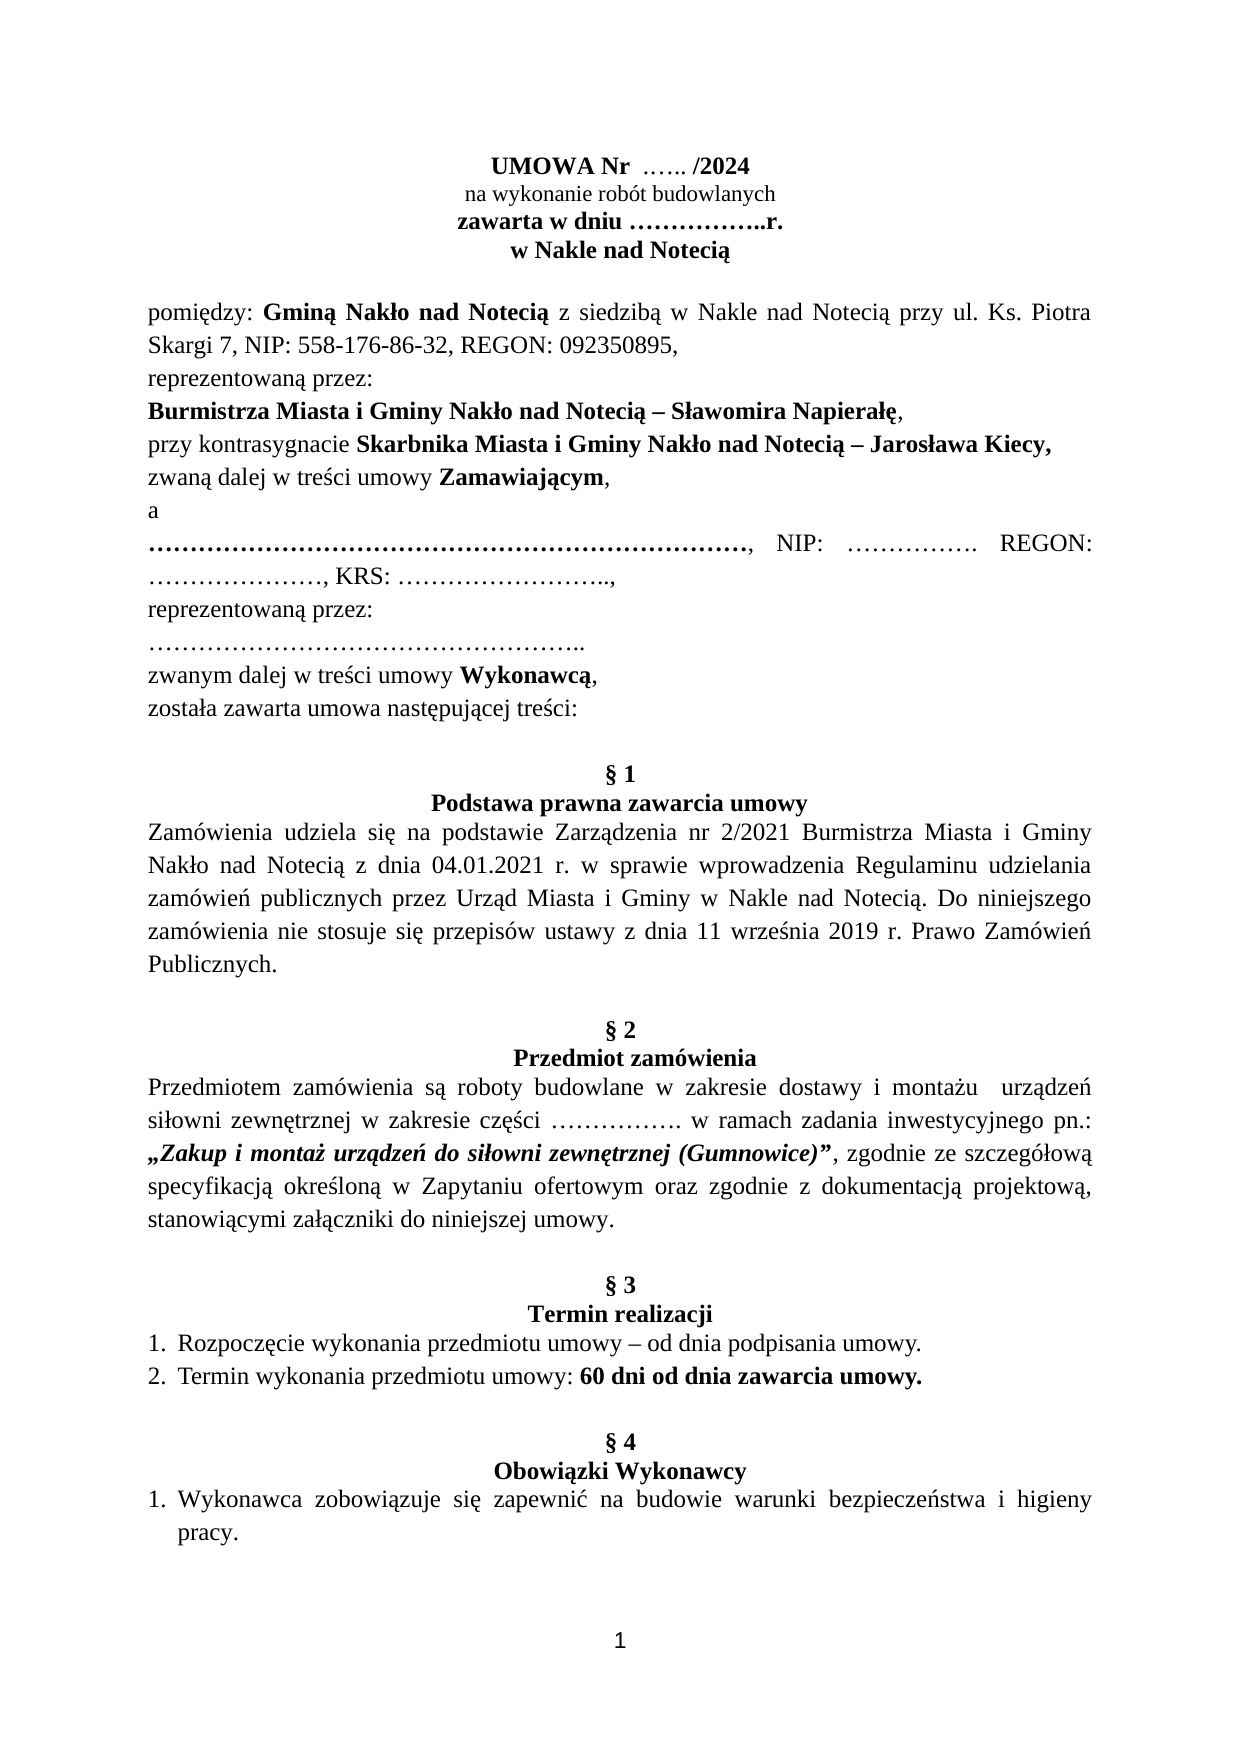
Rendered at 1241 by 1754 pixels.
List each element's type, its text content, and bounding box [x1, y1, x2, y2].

text a [148, 495, 1092, 524]
text zawarta w dniu ……………..r. [148, 206, 1092, 235]
text …………………………………………….. [148, 627, 1092, 656]
text § 4 [148, 1427, 1092, 1456]
list Wykonawca zobowiązuje się zapewnić na budowie warunki bezpieczeństwa i higieny pracy. [148, 1484, 1092, 1546]
text reprezentowaną przez: [148, 594, 1092, 623]
list Przedmiot zamówienia [177, 1043, 1092, 1072]
text ………………………………………………………………, NIP: ……………. REGON: …………………, KRS: …………………….., [148, 528, 1092, 590]
text Termin realizacji [148, 1299, 1092, 1328]
text UMOWA Nr .….. /2024 [148, 151, 1092, 180]
text Podstawa prawna zawarcia umowy [146, 788, 1092, 817]
text Przedmiotem zamówienia są roboty budowlane w zakresie dostawy i montażu urządzeń siłowni zewnętrznej w zakresie części ……………. w ramach zadania inwestycyjnego pn.: „Zakup i montaż urządzeń do siłowni zewnętrznej (Gumnowice)”, zgodnie ze szczegółową specyfikacją określoną w Zapytaniu ofertowym oraz zgodnie z dokumentacją projektową, stanowiącymi załączniki do niniejszej umowy. [148, 1072, 1092, 1233]
text przy kontrasygnacie Skarbnika Miasta i Gminy Nakło nad Notecią – Jarosława Kiecy, [148, 429, 1092, 458]
list Rozpoczęcie wykonania przedmiotu umowy – od dnia podpisania umowy. [148, 1328, 1092, 1357]
text zwaną dalej w treści umowy Zamawiającym, [148, 462, 1092, 491]
text § 3 [148, 1270, 1092, 1299]
text reprezentowaną przez: [148, 363, 1092, 392]
text została zawarta umowa następującej treści: [148, 693, 1092, 722]
text Obowiązki Wykonawcy [148, 1456, 1092, 1484]
text na wykonanie robót budowlanych [148, 180, 1092, 206]
text Burmistrza Miasta i Gminy Nakło nad Notecią – Sławomira Napierałę, [148, 396, 1092, 425]
text zwanym dalej w treści umowy Wykonawcą, [148, 660, 1092, 689]
list Termin wykonania przedmiotu umowy: 60 dni od dnia zawarcia umowy. [148, 1361, 1092, 1390]
text w Nakle nad Notecią [148, 235, 1092, 264]
text § 2 [148, 1015, 1092, 1043]
text pomiędzy: Gminą Nakło nad Notecią z siedzibą w Nakle nad Notecią przy ul. Ks. Piotra Skargi 7, NIP: 558-176-86-32, REGON: 092350895, [148, 297, 1092, 359]
text § 1 [148, 759, 1092, 788]
list Zamówienia udziela się na podstawie Zarządzenia nr 2/2021 Burmistrza Miasta i Gminy Nakło nad Notecią z dnia 04.01.2021 r. w sprawie wprowadzenia Regulaminu udzielania zamówień publicznych przez Urząd Miasta i Gminy w Nakle nad Notecią. Do niniejszego zamówienia nie stosuje się przepisów ustawy z dnia 11 września 2019 r. Prawo Zamówień Publicznych. [148, 817, 1092, 977]
